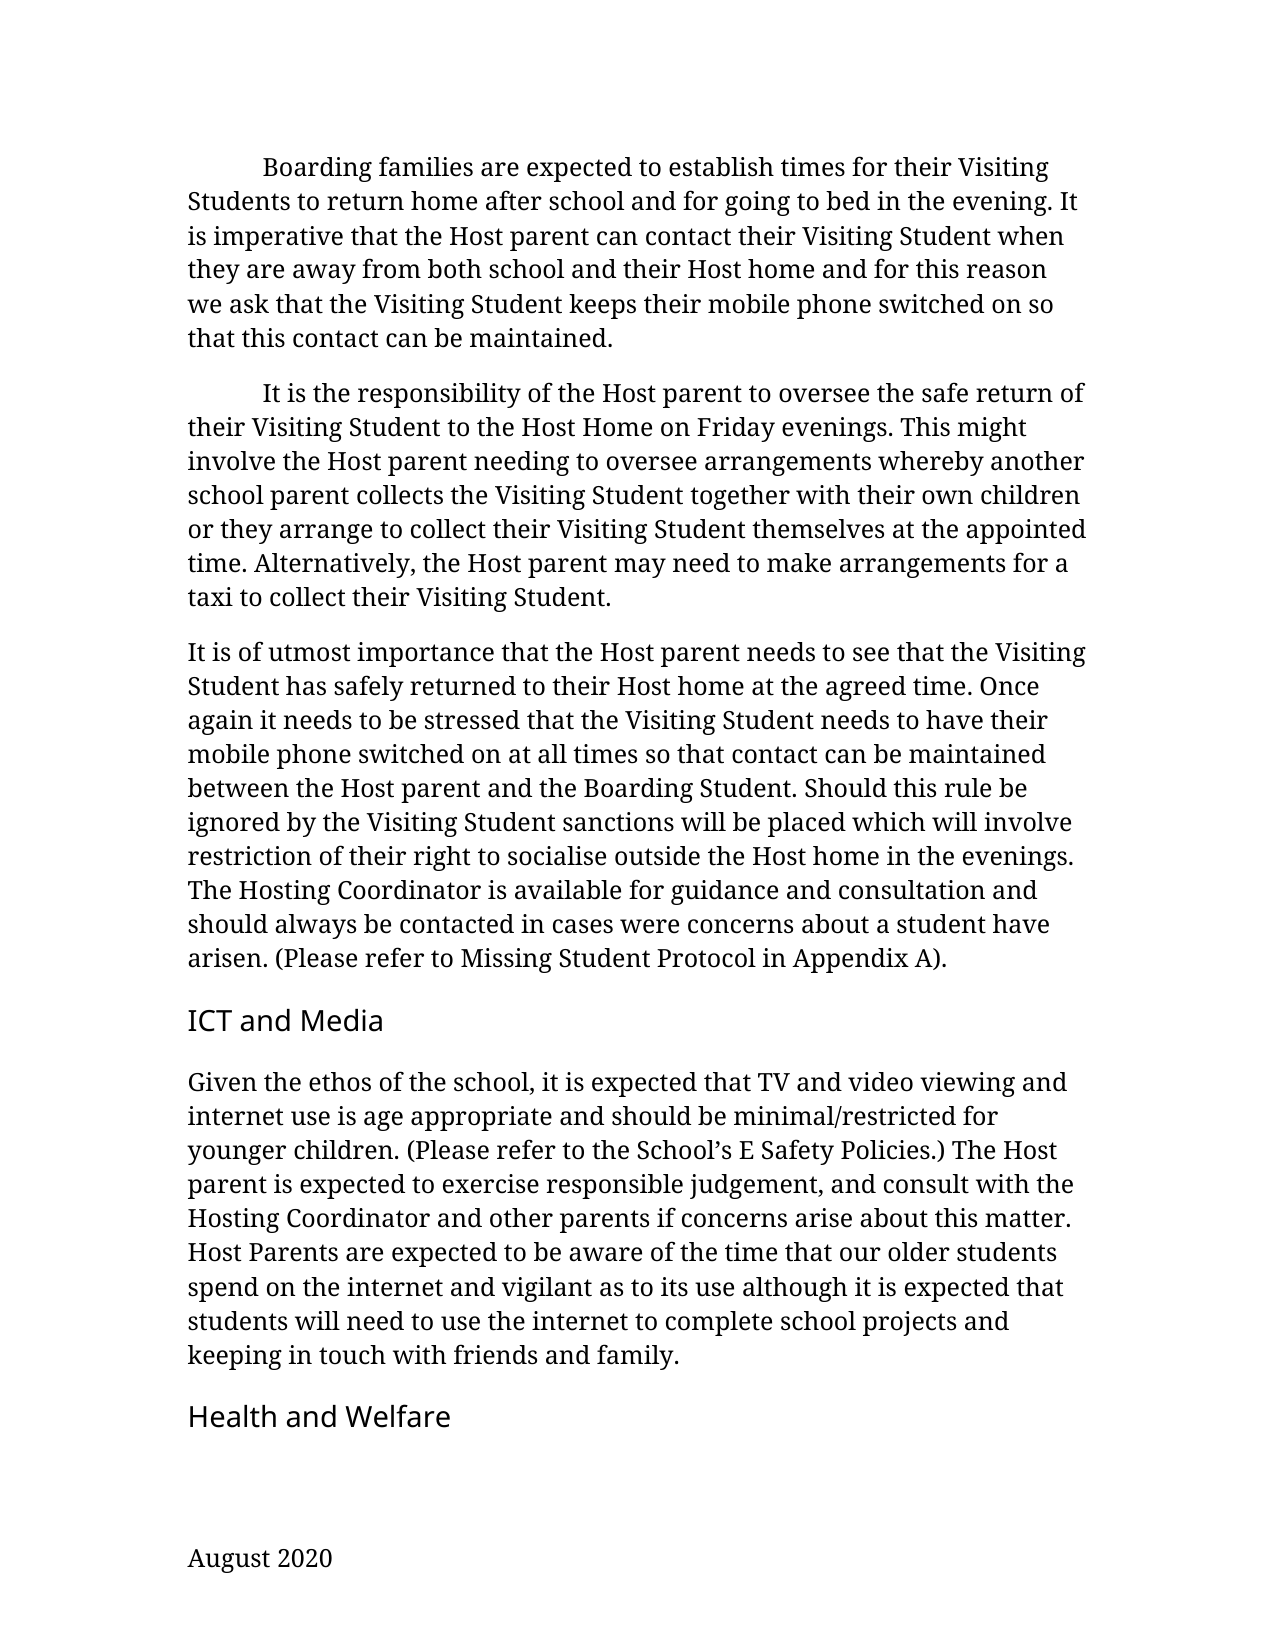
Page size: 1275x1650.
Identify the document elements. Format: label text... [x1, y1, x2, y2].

text It is the responsibility of the Host parent to oversee the safe return of their Visiting Student to the Host Home on Friday evenings. This might involve the Host parent needing to oversee arrangements whereby another school parent collects the Visiting Student together with their own children or they arrange to collect their Visiting Student themselves at the appointed time. Alternatively, the Host parent may need to make arrangements for a taxi to collect their Visiting Student. [187, 375, 1087, 614]
text Boarding families are expected to establish times for their Visiting Students to return home after school and for going to bed in the evening. It is imperative that the Host parent can contact their Visiting Student when they are away from both school and their Host home and for this reason we ask that the Visiting Student keeps their mobile phone switched on so that this contact can be maintained. [187, 150, 1087, 354]
text It is of utmost importance that the Host parent needs to see that the Visiting Student has safely returned to their Host home at the agreed time. Once again it needs to be stressed that the Visiting Student needs to have their mobile phone switched on at all times so that contact can be maintained between the Host parent and the Boarding Student. Should this rule be ignored by the Visiting Student sanctions will be placed which will involve restriction of their right to socialise outside the Host home in the evenings. The Hosting Coordinator is available for guidance and consultation and should always be contacted in cases were concerns about a student have arisen. (Please refer to Missing Student Protocol in Appendix A). [187, 634, 1087, 975]
text Given the ethos of the school, it is expected that TV and video viewing and internet use is age appropriate and should be minimal/restricted for younger children. (Please refer to the School’s E Safety Policies.) The Host parent is expected to exercise responsible judgement, and consult with the Hosting Coordinator and other parents if concerns arise about this matter. Host Parents are expected to be aware of the time that our older students spend on the internet and vigilant as to its use although it is expected that students will need to use the internet to complete school projects and keeping in touch with friends and family. [187, 1065, 1087, 1371]
subtitle ICT and Media [187, 1000, 1087, 1040]
subtitle Health and Welfare [187, 1396, 1087, 1436]
